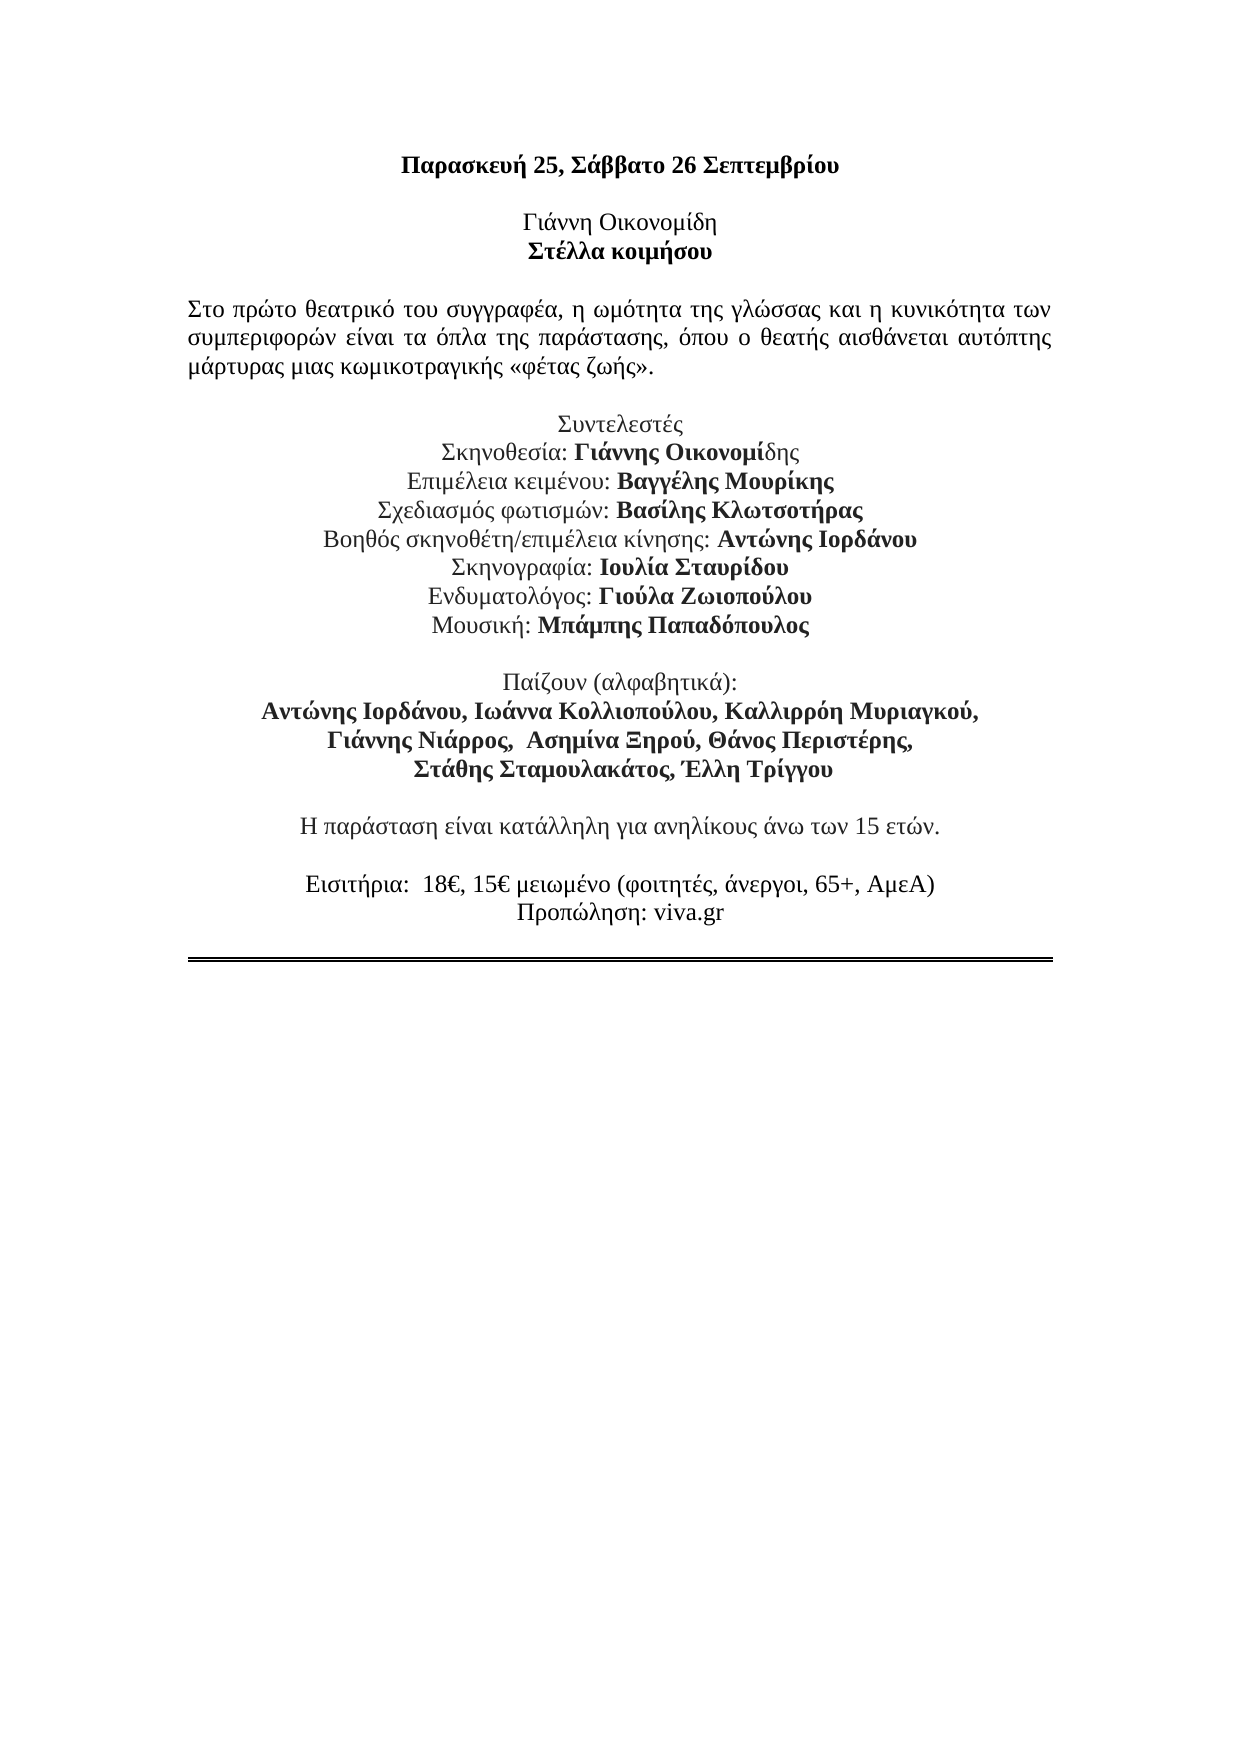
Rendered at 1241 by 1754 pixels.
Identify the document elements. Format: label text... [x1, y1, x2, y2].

text Σχεδιασμός φωτισμών: Bασίλης Κλωτσοτήρας [187, 495, 1053, 524]
text Ενδυματολόγος: Γιούλα Ζωιοπούλου [187, 581, 1053, 610]
text Η παράσταση είναι κατάλληλη για ανηλίκους άνω των 15 ετών. [187, 811, 1053, 840]
text Παρασκευή 25, Σάββατο 26 Σεπτεμβρίου [187, 150, 1053, 179]
text Εισιτήρια: 18€, 15€ μειωμένο (φοιτητές, άνεργοι, 65+, ΑμεΑ) [187, 869, 1053, 897]
text Γιάννη Οικονομίδη [187, 207, 1053, 236]
text Αντώνης Ιορδάνου, Ιωάννα Κολλιοπούλου, Καλλιρρόη Μυριαγκού, [187, 696, 1053, 725]
text Βοηθός σκηνοθέτη/επιμέλεια κίνησης: Αντώνης Ιορδάνου [187, 524, 1053, 552]
text Στάθης Σταμουλακάτος, Έλλη Τρίγγου [187, 754, 1053, 782]
text Συντελεστές [187, 409, 1053, 437]
text Γιάννης Νιάρρος, Ασημίνα Ξηρού, Θάνος Περιστέρης, [187, 725, 1053, 754]
text Σκηνογραφία: Ioυλία Σταυρίδου [187, 552, 1053, 581]
text Επιμέλεια κειμένου: Βαγγέλης Μουρίκης [187, 466, 1053, 495]
text Παίζουν (αλφαβητικά): [187, 667, 1053, 696]
text Προπώληση: viva.gr [187, 897, 1053, 926]
text Σκηνοθεσία: Γιάννης Οικονομίδης [187, 437, 1053, 466]
text Μουσική: Μπάμπης Παπαδόπουλος [187, 610, 1053, 639]
text Στο πρώτο θεατρικό του συγγραφέα, η ωμότητα της γλώσσας και η κυνικότητα των συμπεριφορών είναι τα όπλα της παράστασης, όπου ο θεατής αισθάνεται αυτόπτης μάρτυρας μιας κωμικοτραγικής «φέτας ζωής». [187, 294, 1053, 380]
text Στέλλα κοιμήσου [187, 236, 1053, 265]
